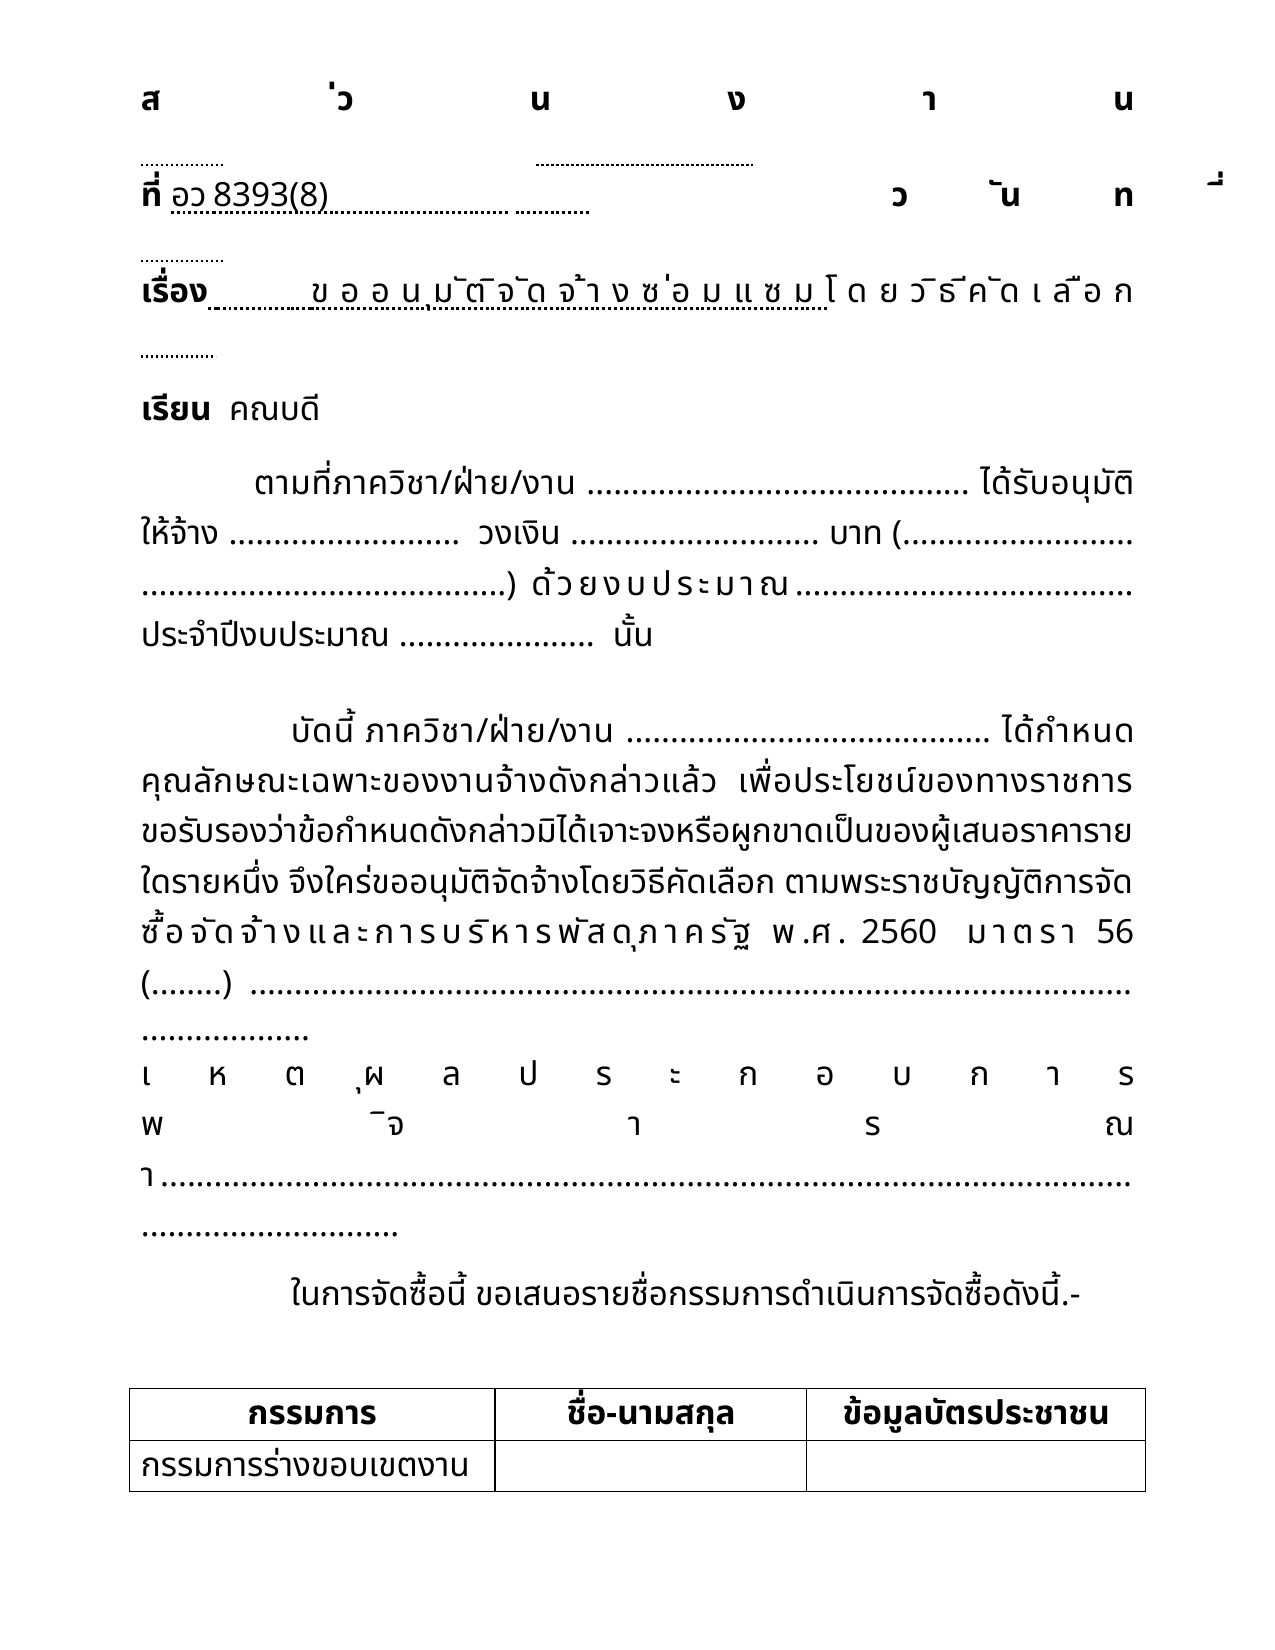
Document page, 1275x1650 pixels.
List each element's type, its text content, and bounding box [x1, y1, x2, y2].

table_header ข้อมูลบัตรประชาชน [807, 1389, 1145, 1440]
table_header ชื่อ-นามสกุล [496, 1389, 806, 1440]
text เรียน คณบดี [141, 385, 1134, 436]
text ที่ อว8393(8) วันที่ [141, 171, 1134, 267]
text ตามที่ภาควิชา/ฝ่าย/งาน ........................................... ได้รับอนุมัติให้จ้าง .......................... วงเงิน ............................ บาท (...................................................................) ด้วยงบประมาณ...................................... ประจำปีงบประมาณ ...................... นั้น [141, 458, 1134, 661]
text บัดนี้ ภาควิชา/ฝ่าย/งาน ......................................... ได้กำหนดคุณลักษณะเฉพาะของงานจ้างดังกล่าวแล้ว เพื่อประโยชน์ของทางราชการ ขอรับรองว่าข้อกำหนดดังกล่าวมิได้เจาะจงหรือผูกขาดเป็นของผู้เสนอราคารายใดรายหนึ่ง จึงใคร่ขออนุมัติจัดจ้างโดยวิธีคัดเลือก ตามพระราชบัญญัติการจัดซื้อจัดจ้างและการบริหารพัสดุภาครัฐ พ.ศ. 2560 มาตรา 56 (........) ...................................................................................................................... [141, 706, 1134, 1050]
text ส่วนงาน [141, 75, 1134, 171]
table_cell [807, 1441, 1145, 1491]
text เรื่อง ขออนุมัติจัดจ้างซ่อมแซมโดยวิธีคัดเลือก [141, 267, 1134, 363]
table_header กรรมการ [130, 1389, 494, 1440]
text ในการจัดซื้อนี้ ขอเสนอรายชื่อกรรมการดำเนินการจัดซื้อดังนี้.- [141, 1269, 1134, 1320]
table_cell [496, 1441, 806, 1491]
text เหตุผลประกอบการพิจารณา.......................................................................................................................................... [141, 1050, 1134, 1247]
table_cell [130, 1441, 494, 1491]
